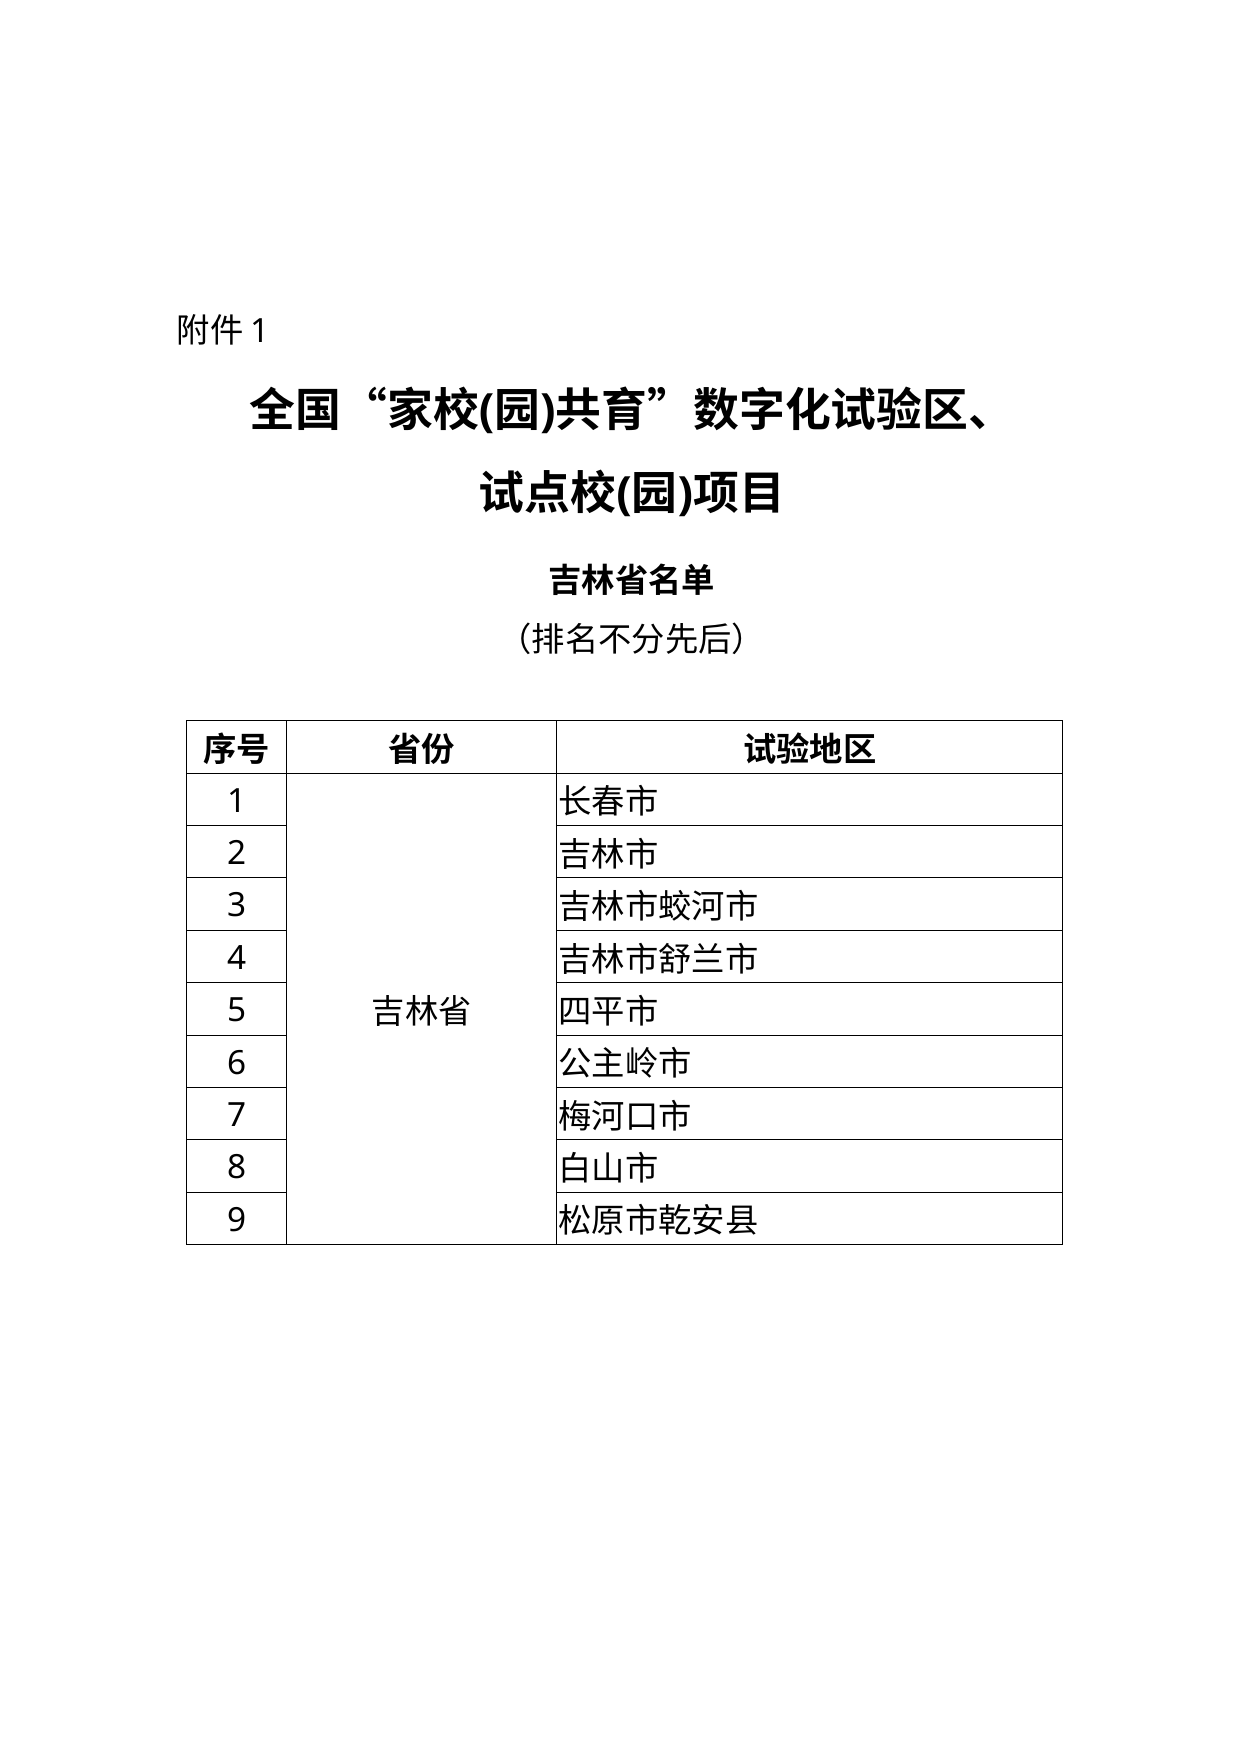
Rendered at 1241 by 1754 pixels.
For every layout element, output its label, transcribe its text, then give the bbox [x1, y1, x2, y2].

table_cell 2 [187, 826, 286, 877]
table_cell 5 [187, 983, 286, 1034]
text 全国“家校(园)共育”数字化试验区、 [177, 379, 1087, 438]
table_cell 1 [187, 774, 286, 825]
table_cell 吉林市蛟河市 [557, 878, 1062, 930]
table_cell 吉林省 [287, 774, 556, 1244]
table_cell 7 [187, 1088, 286, 1139]
table_cell 3 [187, 878, 286, 930]
table_cell 松原市乾安县 [557, 1193, 1062, 1244]
table_cell 6 [187, 1036, 286, 1087]
table_cell 9 [187, 1193, 286, 1244]
text 试点校(园)项目 [177, 463, 1087, 521]
table_cell 吉林市 [557, 826, 1062, 877]
table_cell 长春市 [557, 774, 1062, 825]
table_header 省份 [287, 721, 556, 772]
table_cell 公主岭市 [557, 1036, 1062, 1087]
table_header 序号 [187, 721, 286, 772]
table_cell 8 [187, 1140, 286, 1192]
text 吉林省名单 [177, 546, 1087, 604]
table_cell 吉林市舒兰市 [557, 931, 1062, 982]
table_header 试验地区 [557, 721, 1062, 772]
text （排名不分先后） [176, 604, 1087, 663]
table_cell 四平市 [557, 983, 1062, 1034]
table_cell 4 [187, 931, 286, 982]
table_cell 梅河口市 [557, 1088, 1062, 1139]
table_cell 白山市 [557, 1140, 1062, 1192]
text 附件1 [177, 296, 1087, 354]
